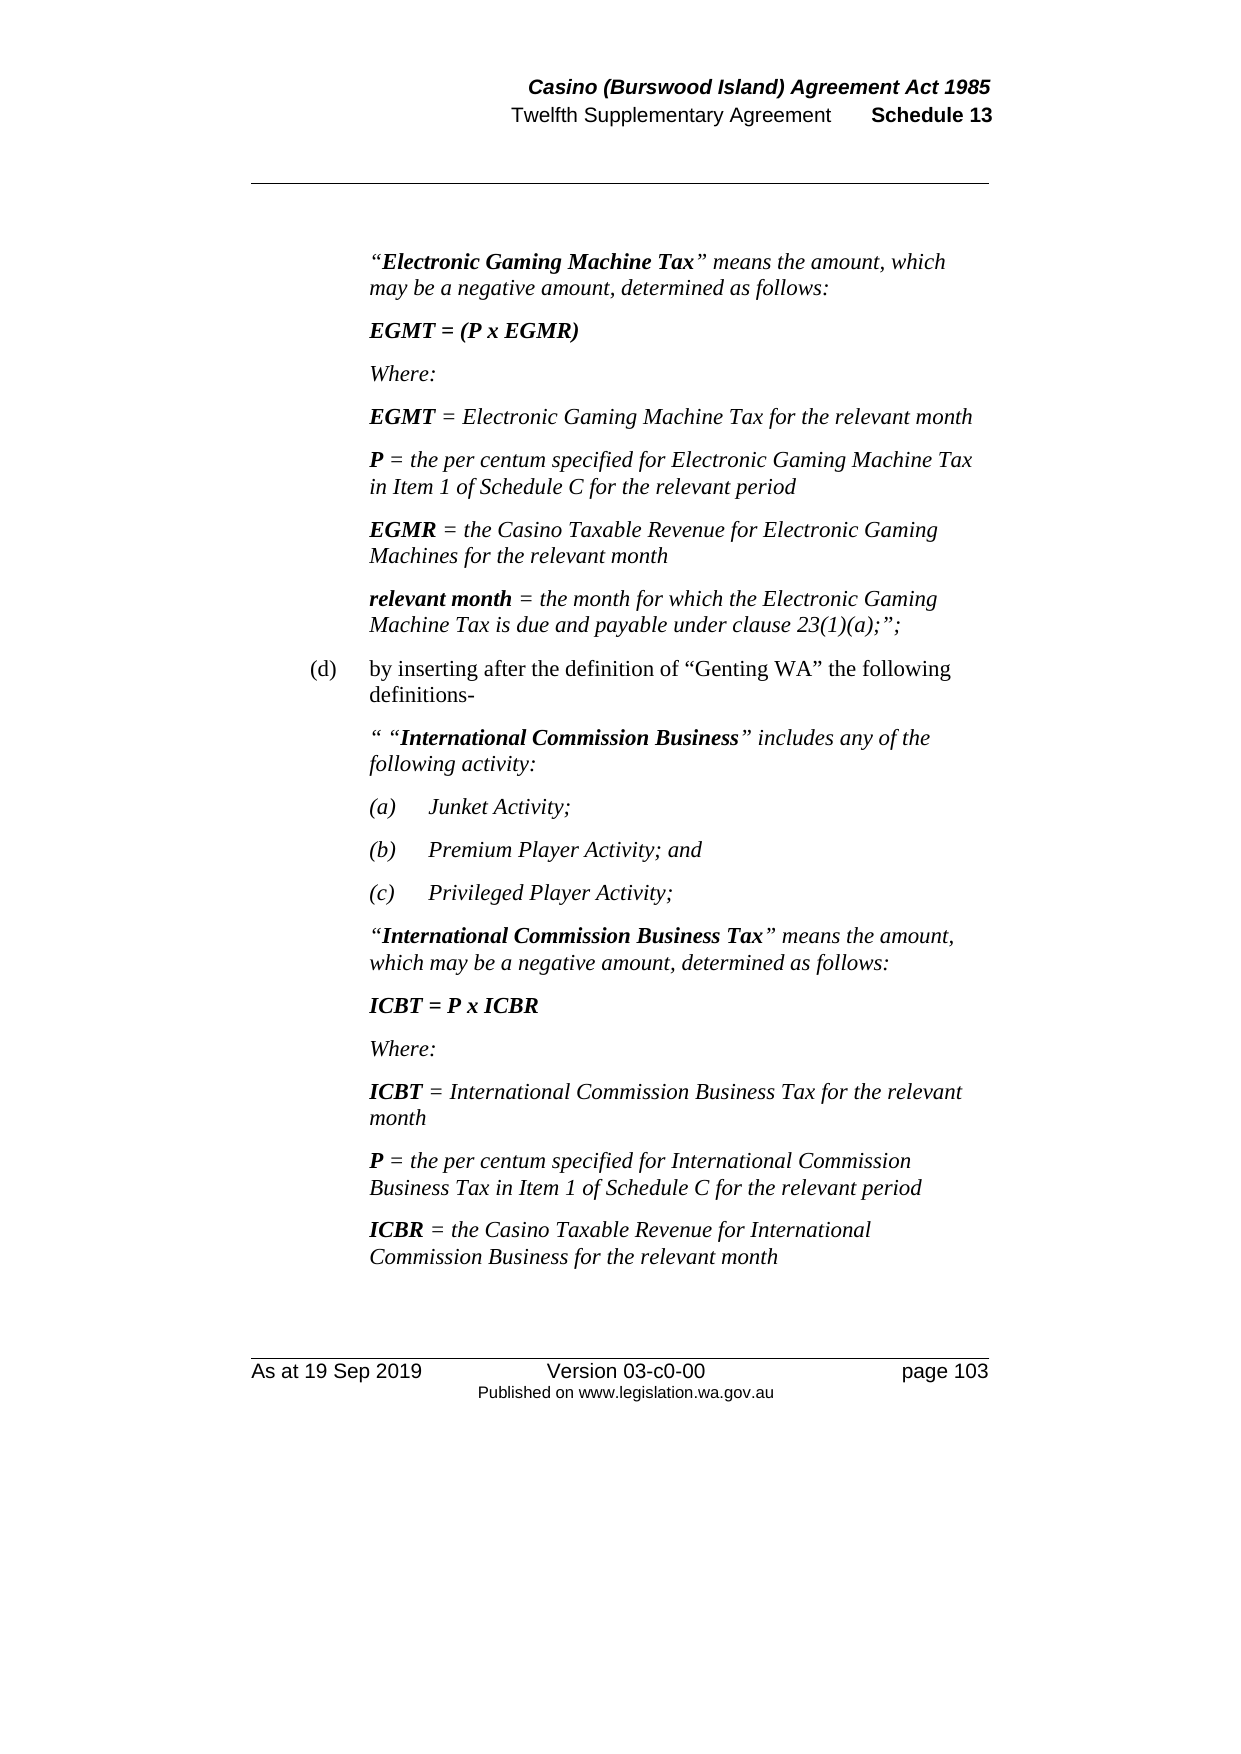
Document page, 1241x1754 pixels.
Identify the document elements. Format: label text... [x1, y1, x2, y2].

text relevant month = the month for which the Electronic Gaming Machine Tax is due and payable under clause 23(1)(a);”; [251, 585, 989, 638]
text P = the per centum specified for International Commission Business Tax in Item 1 of Schedule C for the relevant period [251, 1147, 989, 1200]
text ICBT = P x ICBR [251, 992, 989, 1018]
text ICBT = International Commission Business Tax for the relevant month [251, 1078, 989, 1131]
text P = the per centum specified for Electronic Gaming Machine Tax in Item 1 of Schedule C for the relevant period [251, 446, 989, 499]
text EGMR = the Casino Taxable Revenue for Electronic Gaming Machines for the relevant month [251, 516, 989, 568]
text Where: [251, 360, 989, 387]
text EGMT = Electronic Gaming Machine Tax for the relevant month [251, 403, 989, 430]
text “International Commission Business Tax” means the amount, which may be a negative amount, determined as follows: [251, 922, 989, 975]
text ICBR = the Casino Taxable Revenue for International Commission Business for the relevant month [251, 1217, 989, 1269]
text (a) Junket Activity; [251, 793, 989, 820]
text Where: [251, 1035, 989, 1061]
text “Electronic Gaming Machine Tax” means the amount, which may be a negative amount, determined as follows: [251, 248, 989, 301]
text (c) Privileged Player Activity; [251, 879, 989, 906]
text EGMT = (P x EGMR) [251, 317, 989, 344]
text (d) by inserting after the definition of “” the following definitions- [251, 654, 989, 707]
text (b) Premium Player Activity; and [251, 836, 989, 863]
text “ “International Commission Business” includes any of the following activity: [251, 724, 989, 777]
